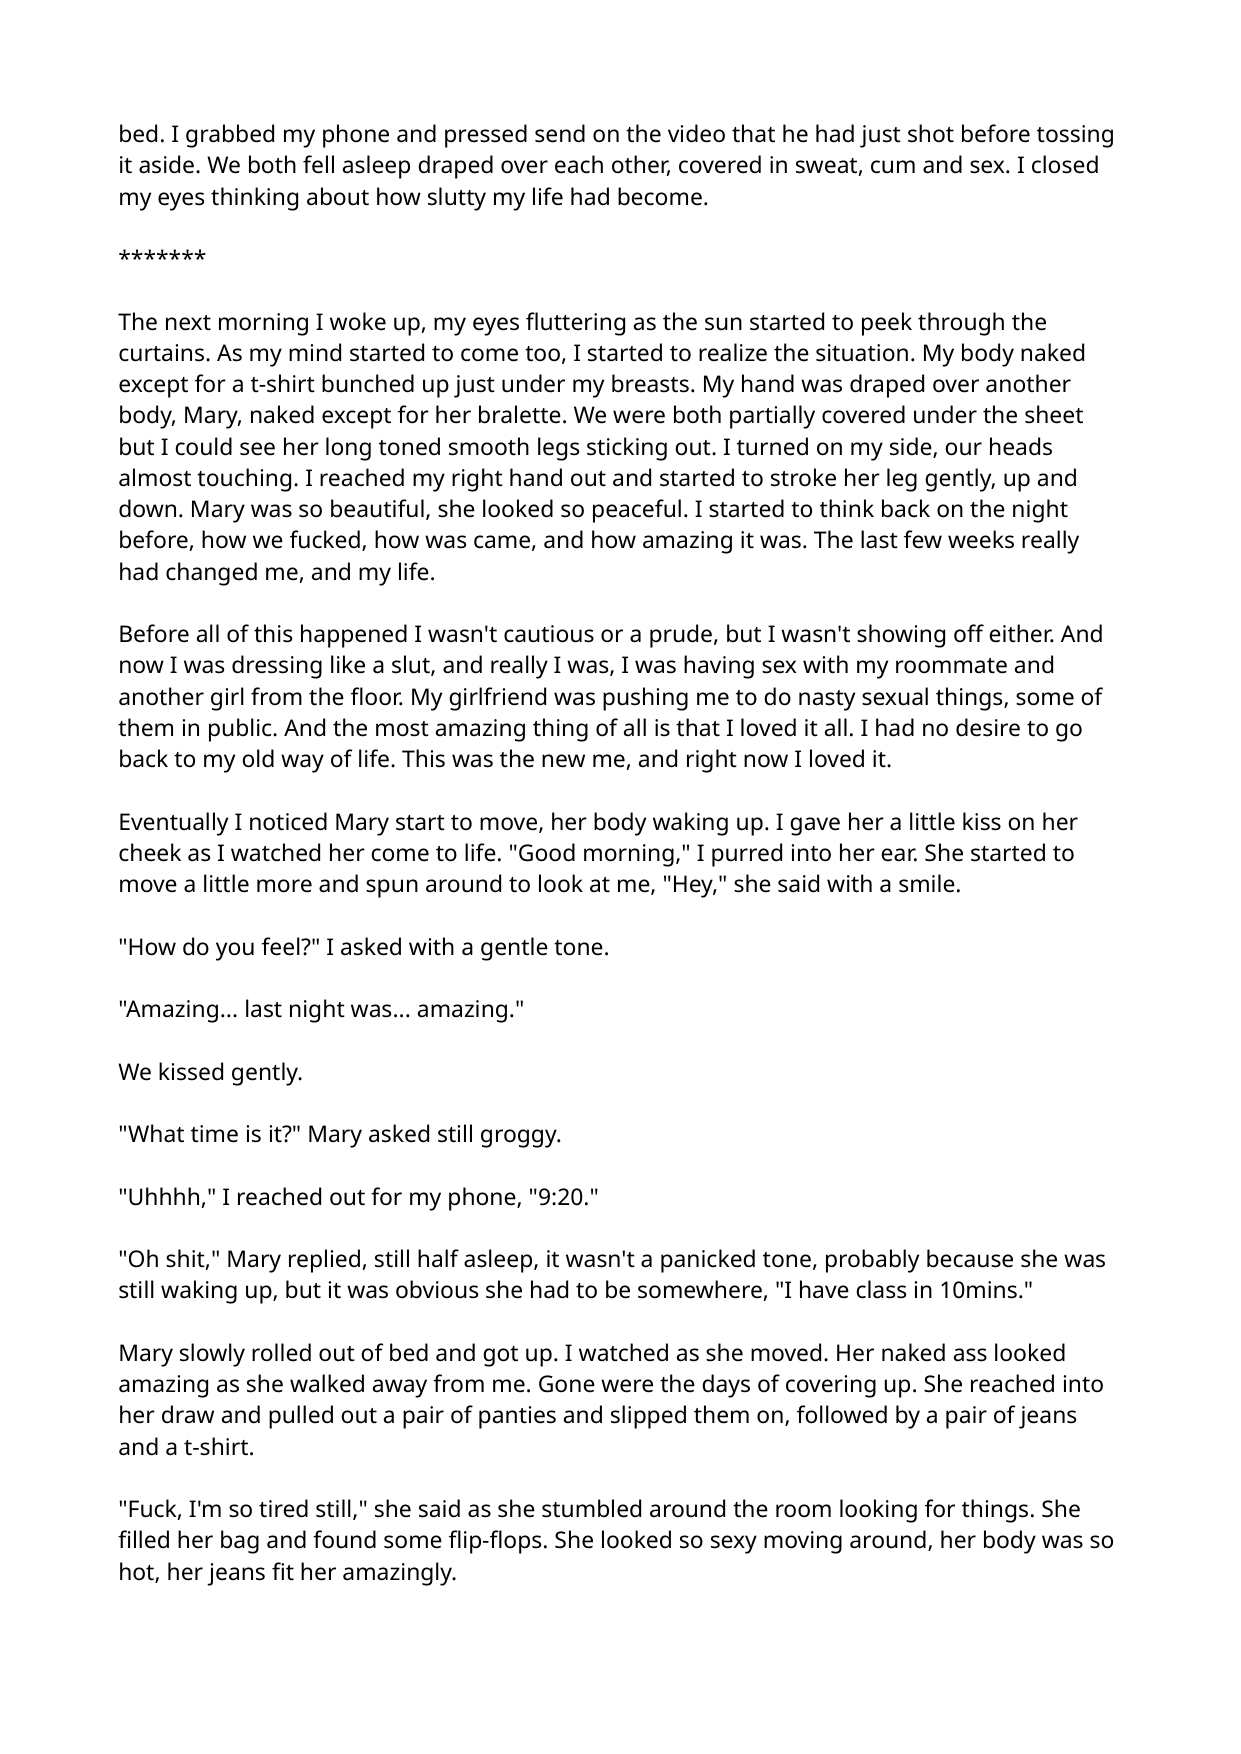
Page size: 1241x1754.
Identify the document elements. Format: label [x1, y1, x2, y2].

text [118, 118, 1122, 1618]
